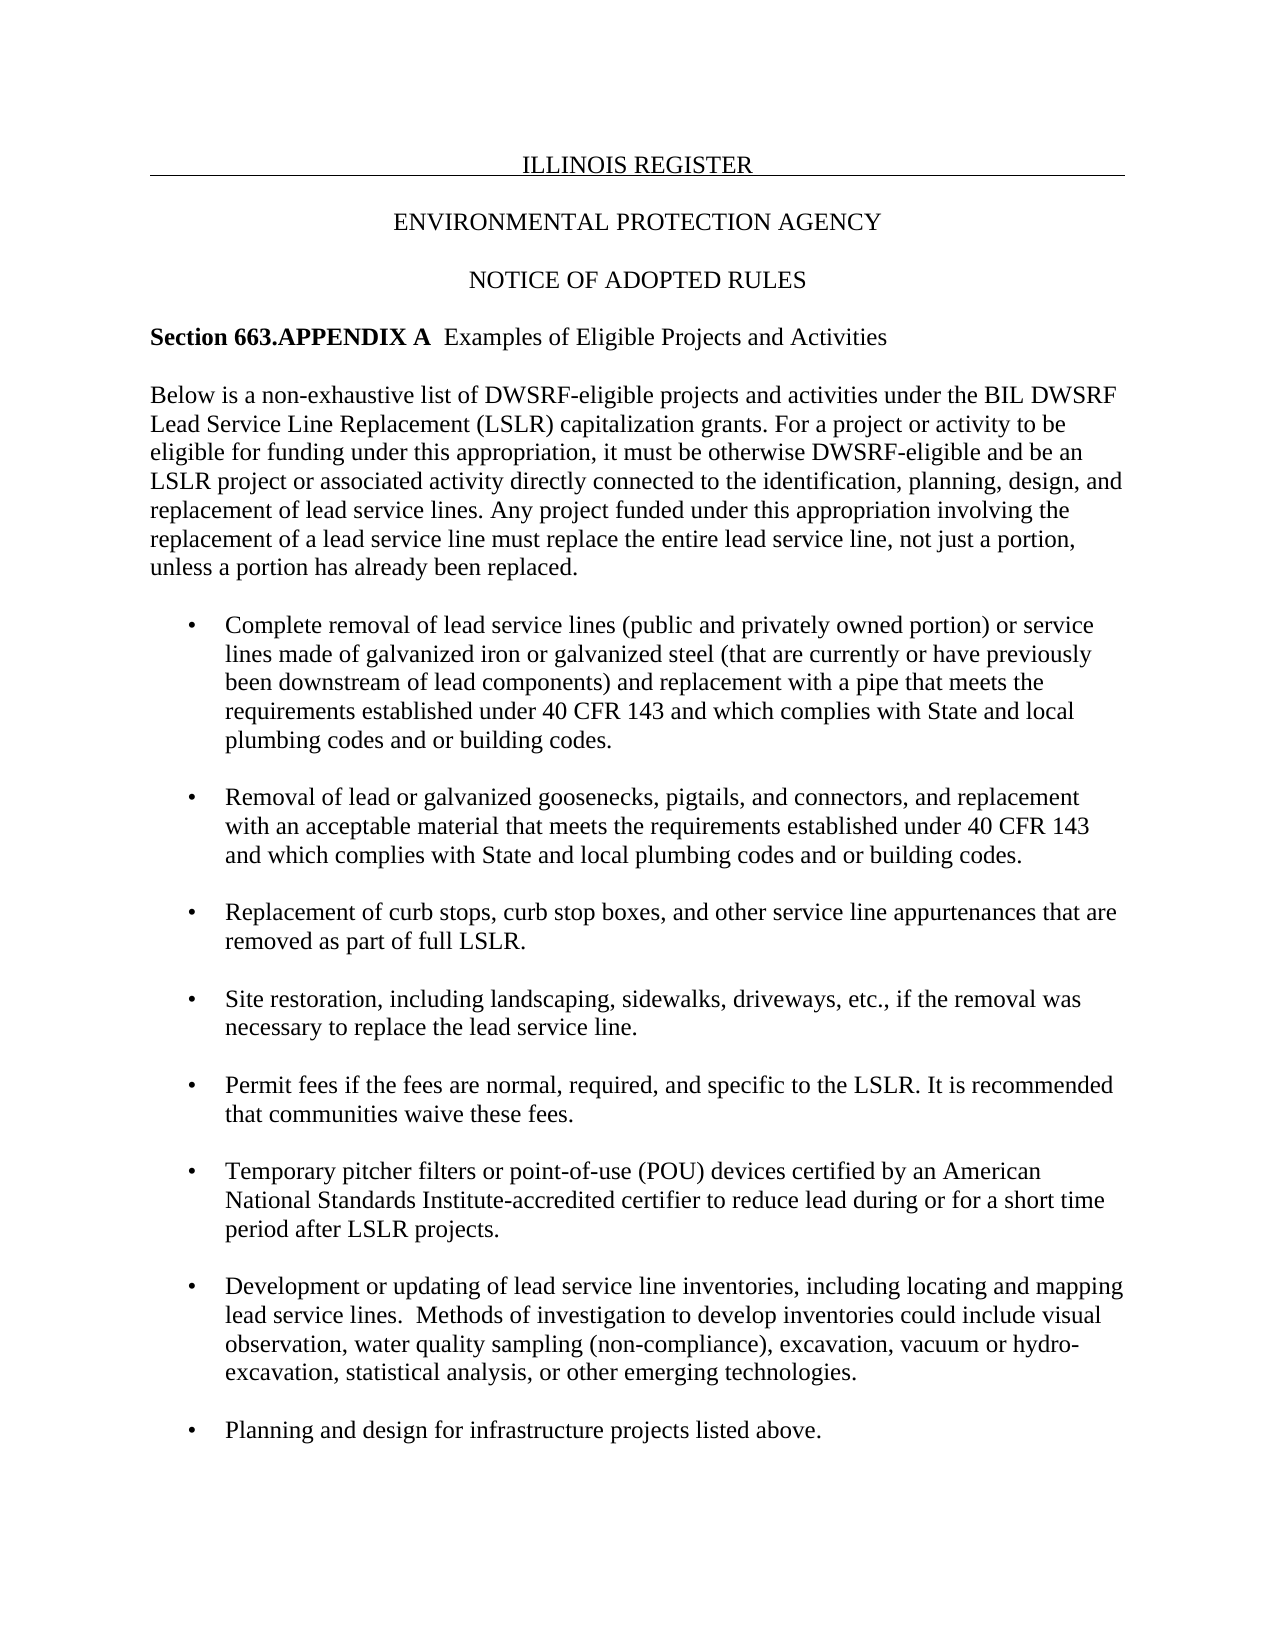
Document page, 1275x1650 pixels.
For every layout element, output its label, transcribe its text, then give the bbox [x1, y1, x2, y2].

text • Removal of lead or galvanized goosenecks, pigtails, and connectors, and replacement with an acceptable material that meets the requirements established under 40 CFR 143 and which complies with State and local plumbing codes and or building codes. [187, 782, 1125, 869]
text • Complete removal of lead service lines (public and privately owned portion) or service lines made of galvanized iron or galvanized steel (that are currently or have previously been downstream of lead components) and replacement with a pipe that meets the requirements established under 40 CFR 143 and which complies with State and local plumbing codes and or building codes. [187, 610, 1125, 754]
text Section 663.APPENDIX A Examples of Eligible Projects and Activities [150, 322, 1125, 351]
text • Site restoration, including landscaping, sidewalks, driveways, etc., if the removal was necessary to replace the lead service line. [187, 984, 1125, 1041]
text • Replacement of curb stops, curb stop boxes, and other service line appurtenances that are removed as part of full LSLR. [187, 897, 1125, 955]
text • Permit fees if the fees are normal, required, and specific to the LSLR. It is recommended that communities waive these fees. [187, 1070, 1125, 1127]
text Below is a non-exhaustive list of DWSRF-eligible projects and activities under the BIL DWSRF Lead Service Line Replacement (LSLR) capitalization grants. For a project or activity to be eligible for funding under this appropriation, it must be otherwise DWSRF-eligible and be an LSLR project or associated activity directly connected to the identification, planning, design, and replacement of lead service lines. Any project funded under this appropriation involving the replacement of a lead service line must replace the entire lead service line, not just a portion, unless a portion has already been replaced. [150, 380, 1125, 581]
text • Temporary pitcher filters or point-of-use (POU) devices certified by an American National Standards Institute-accredited certifier to reduce lead during or for a short time period after LSLR projects. [187, 1156, 1125, 1242]
text • Planning and design for infrastructure projects listed above. [150, 1415, 1125, 1444]
text • Development or updating of lead service line inventories, including locating and mapping lead service lines. Methods of investigation to develop inventories could include visual observation, water quality sampling (non-compliance), excavation, vacuum or hydro-excavation, statistical analysis, or other emerging technologies. [187, 1271, 1125, 1386]
